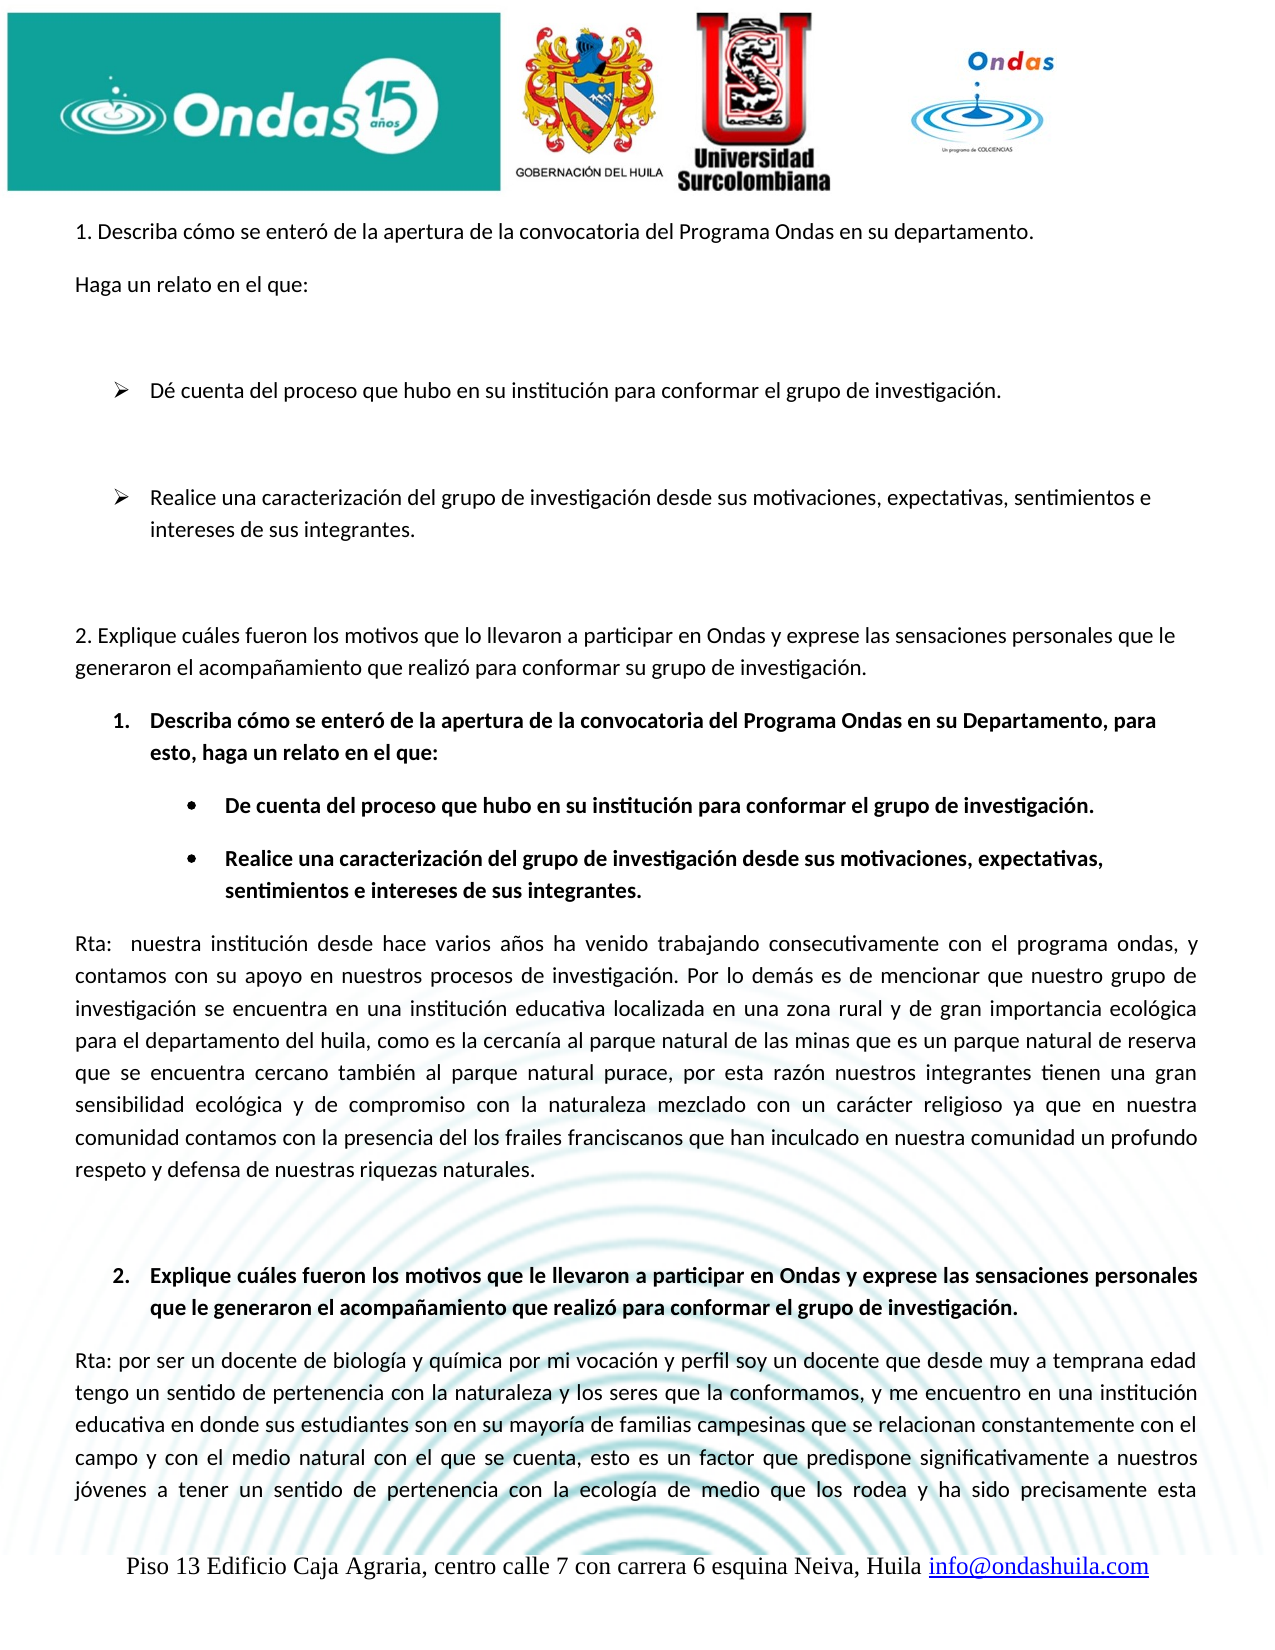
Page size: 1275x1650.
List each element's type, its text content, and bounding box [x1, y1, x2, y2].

list Realice una caracterización del grupo de investigación desde sus motivaciones, expectativas, sentimientos e intereses de sus integrantes. [112, 483, 1200, 543]
list Describa cómo se enteró de la apertura de la convocatoria del Programa Ondas en su Departamento, para esto, haga un relato en el que: [112, 706, 1200, 766]
list Explique cuáles fueron los motivos que le llevaron a participar en Ondas y exprese las sensaciones personales que le generaron el acompañamiento que realizó para conformar el grupo de investigación. [112, 1261, 1200, 1321]
list De cuenta del proceso que hubo en su institución para conformar el grupo de investigación. [187, 791, 1200, 819]
picture [0, 970, 1269, 1555]
list Realice una caracterización del grupo de investigación desde sus motivaciones, expectativas, sentimientos e intereses de sus integrantes. [187, 844, 1200, 904]
text 2. Explique cuáles fueron los motivos que lo llevaron a participar en Ondas y exprese las sensaciones personales que le generaron el acompañamiento que realizó para conformar su grupo de investigación. [75, 621, 1200, 681]
text Haga un relato en el que: [75, 271, 1200, 298]
text 1. Describa cómo se enteró de la apertura de la convocatoria del Programa Ondas en su departamento. [75, 217, 1200, 246]
text Rta: nuestra institución desde hace varios años ha venido trabajando consecutivamente con el programa ondas, y contamos con su apoyo en nuestros procesos de investigación. Por lo demás es de mencionar que nuestro grupo de investigación se encuentra en una institución educativa localizada en una zona rural y de gran importancia ecológica para el departamento del huila, como es la cercanía al parque natural de las minas que es un parque natural de reserva que se encuentra cercano también al parque natural purace, por esta razón nuestros integrantes tienen una gran sensibilidad ecológica y de compromiso con la naturaleza mezclado con un carácter religioso ya que en nuestra comunidad contamos con la presencia del los frailes franciscanos que han inculcado en nuestra comunidad un profundo respeto y defensa de nuestras riquezas naturales. [75, 929, 1200, 1183]
picture [907, 48, 1057, 155]
picture [0, 0, 836, 198]
list Dé cuenta del proceso que hubo en su institución para conformar el grupo de investigación. [112, 377, 1200, 404]
